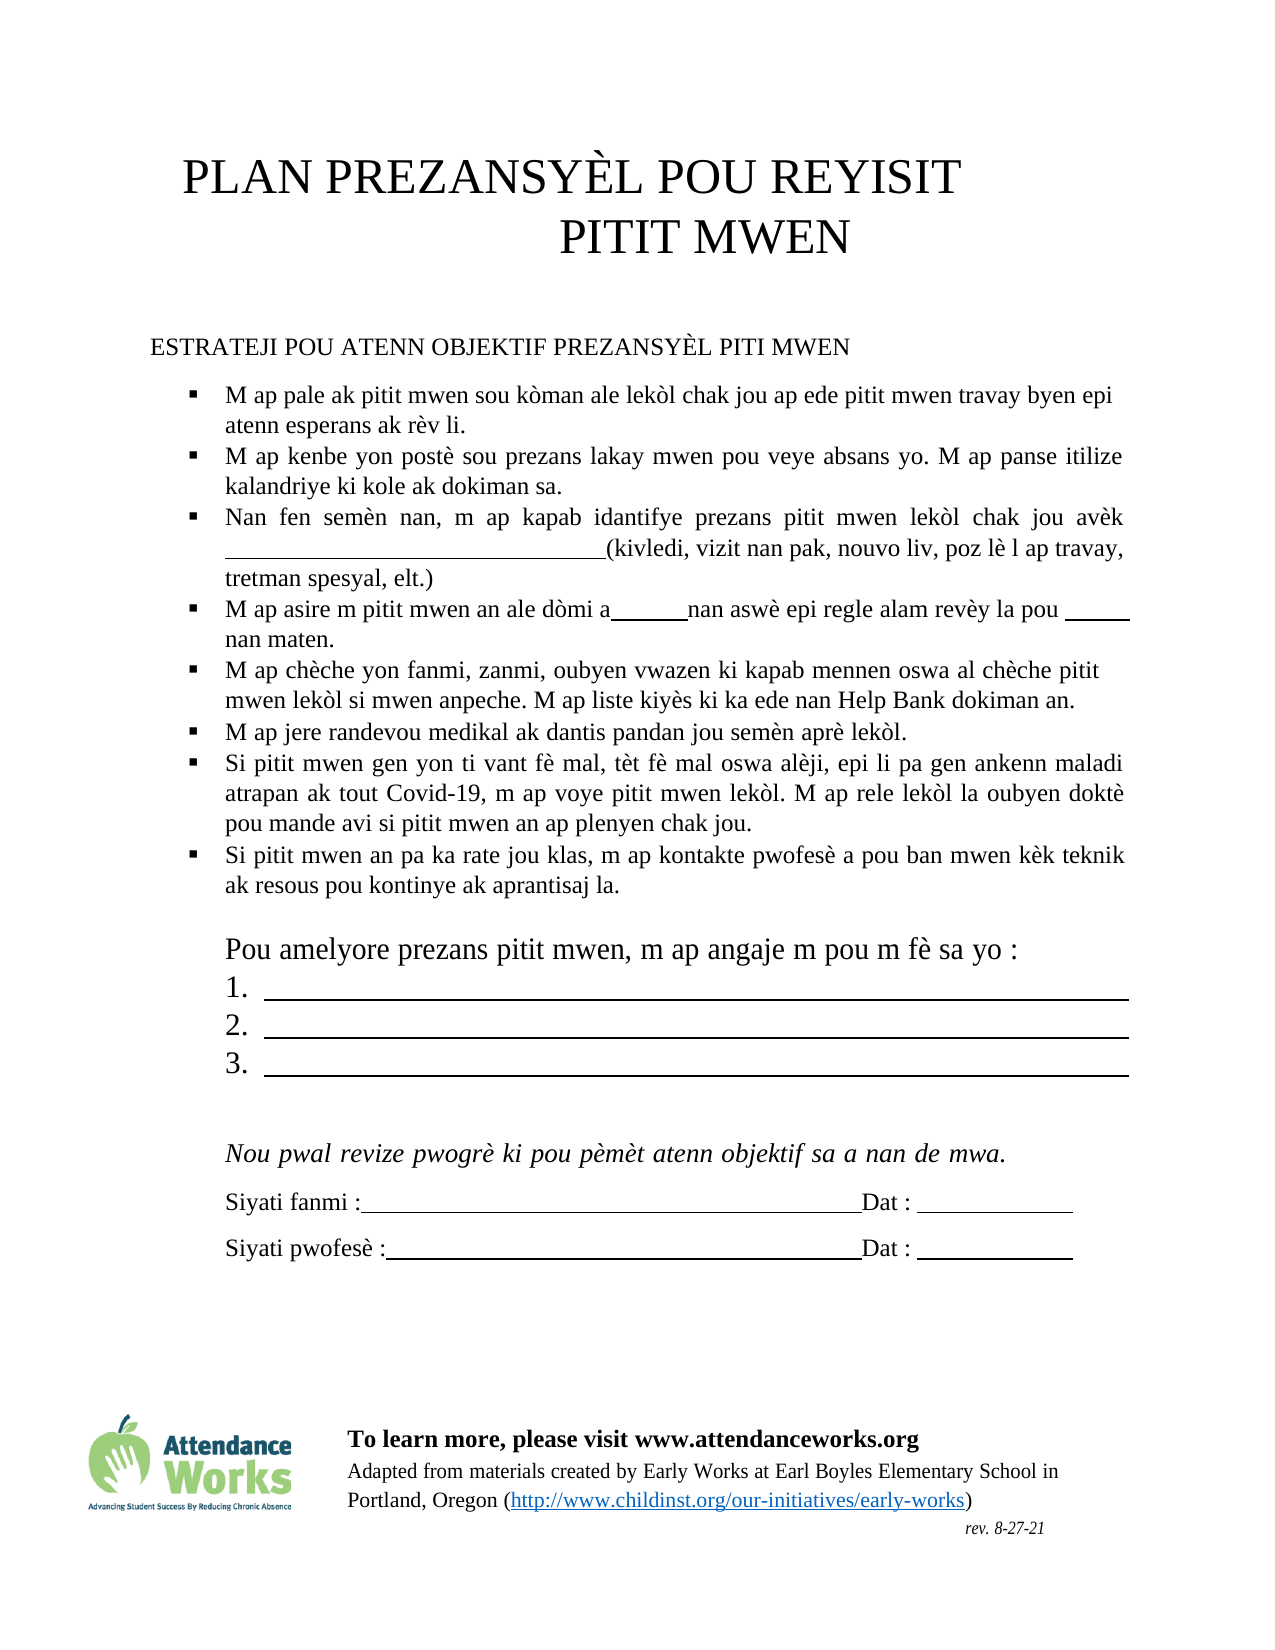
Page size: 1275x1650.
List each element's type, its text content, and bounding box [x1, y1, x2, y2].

list M ap jere randevou medikal ak dantis pandan jou semèn aprè lekòl. [187, 717, 1204, 745]
text Pou amelyore prezans pitit mwen, m ap angaje m pou m fè sa yo : [225, 930, 1204, 966]
text rev. 8-27-21 [4, 1517, 1046, 1538]
subtitle PLAN PREZANSYÈL POU REYISIT PITIT MWEN [182, 146, 1094, 264]
list M ap pale ak pitit mwen sou kòman ale lekòl chak jou ap ede pitit mwen travay byen epi atenn esperans ak rèv li. [187, 380, 1125, 439]
text 1. [225, 968, 1204, 1004]
text ESTRATEJI POU ATENN OBJEKTIF PREZANSYÈL PITI MWEN [150, 332, 1204, 361]
text To learn more, please visit www.attendanceworks.org [347, 1424, 1204, 1453]
text Adapted from materials created by Early Works at Earl Boyles Elementary School in Portland, Oregon (http://www.childinst.org/our-initiatives/early-works) [347, 1458, 1094, 1512]
list M ap kenbe yon postè sou prezans lakay mwen pou veye absans yo. M ap panse itilize kalandriye ki kole ak dokiman sa. [187, 441, 1125, 500]
text Nou pwal revize pwogrè ki pou pèmèt atenn objektif sa a nan de mwa. [225, 1137, 1204, 1168]
text Siyati fanmi : Dat : Siyati pwofesè : Dat : [225, 1187, 1074, 1262]
list Si pitit mwen an pa ka rate jou klas, m ap kontakte pwofesè a pou ban mwen kèk teknik ak resous pou kontinye ak aprantisaj la. [187, 840, 1124, 899]
text 3. [225, 1044, 1204, 1080]
text 2. [225, 1006, 1204, 1042]
list Si pitit mwen gen yon ti vant fè mal, tèt fè mal oswa alèji, epi li pa gen ankenn maladi atrapan ak tout Covid-19, m ap voye pitit mwen lekòl. M ap rele lekòl la oubyen doktè pou mande avi si pitit mwen an ap plenyen chak jou. [187, 748, 1126, 837]
list M ap asire m pitit mwen an ale dòmi a nan aswè epi regle alam revèy la pou nan maten. [187, 594, 1130, 653]
list M ap chèche yon fanmi, zanmi, oubyen vwazen ki kapab mennen oswa al chèche pitit mwen lekòl si mwen anpeche. M ap liste kiyès ki ka ede nan Help Bank dokiman an. [187, 655, 1125, 714]
picture [87, 1413, 292, 1511]
list Nan fen semèn nan, m ap kapab idantifye prezans pitit mwen lekòl chak jou avèk [187, 502, 1204, 531]
text (kivledi, vizit nan pak, nouvo liv, poz lè l ap travay, tretman spesyal, elt.) [225, 533, 1125, 592]
